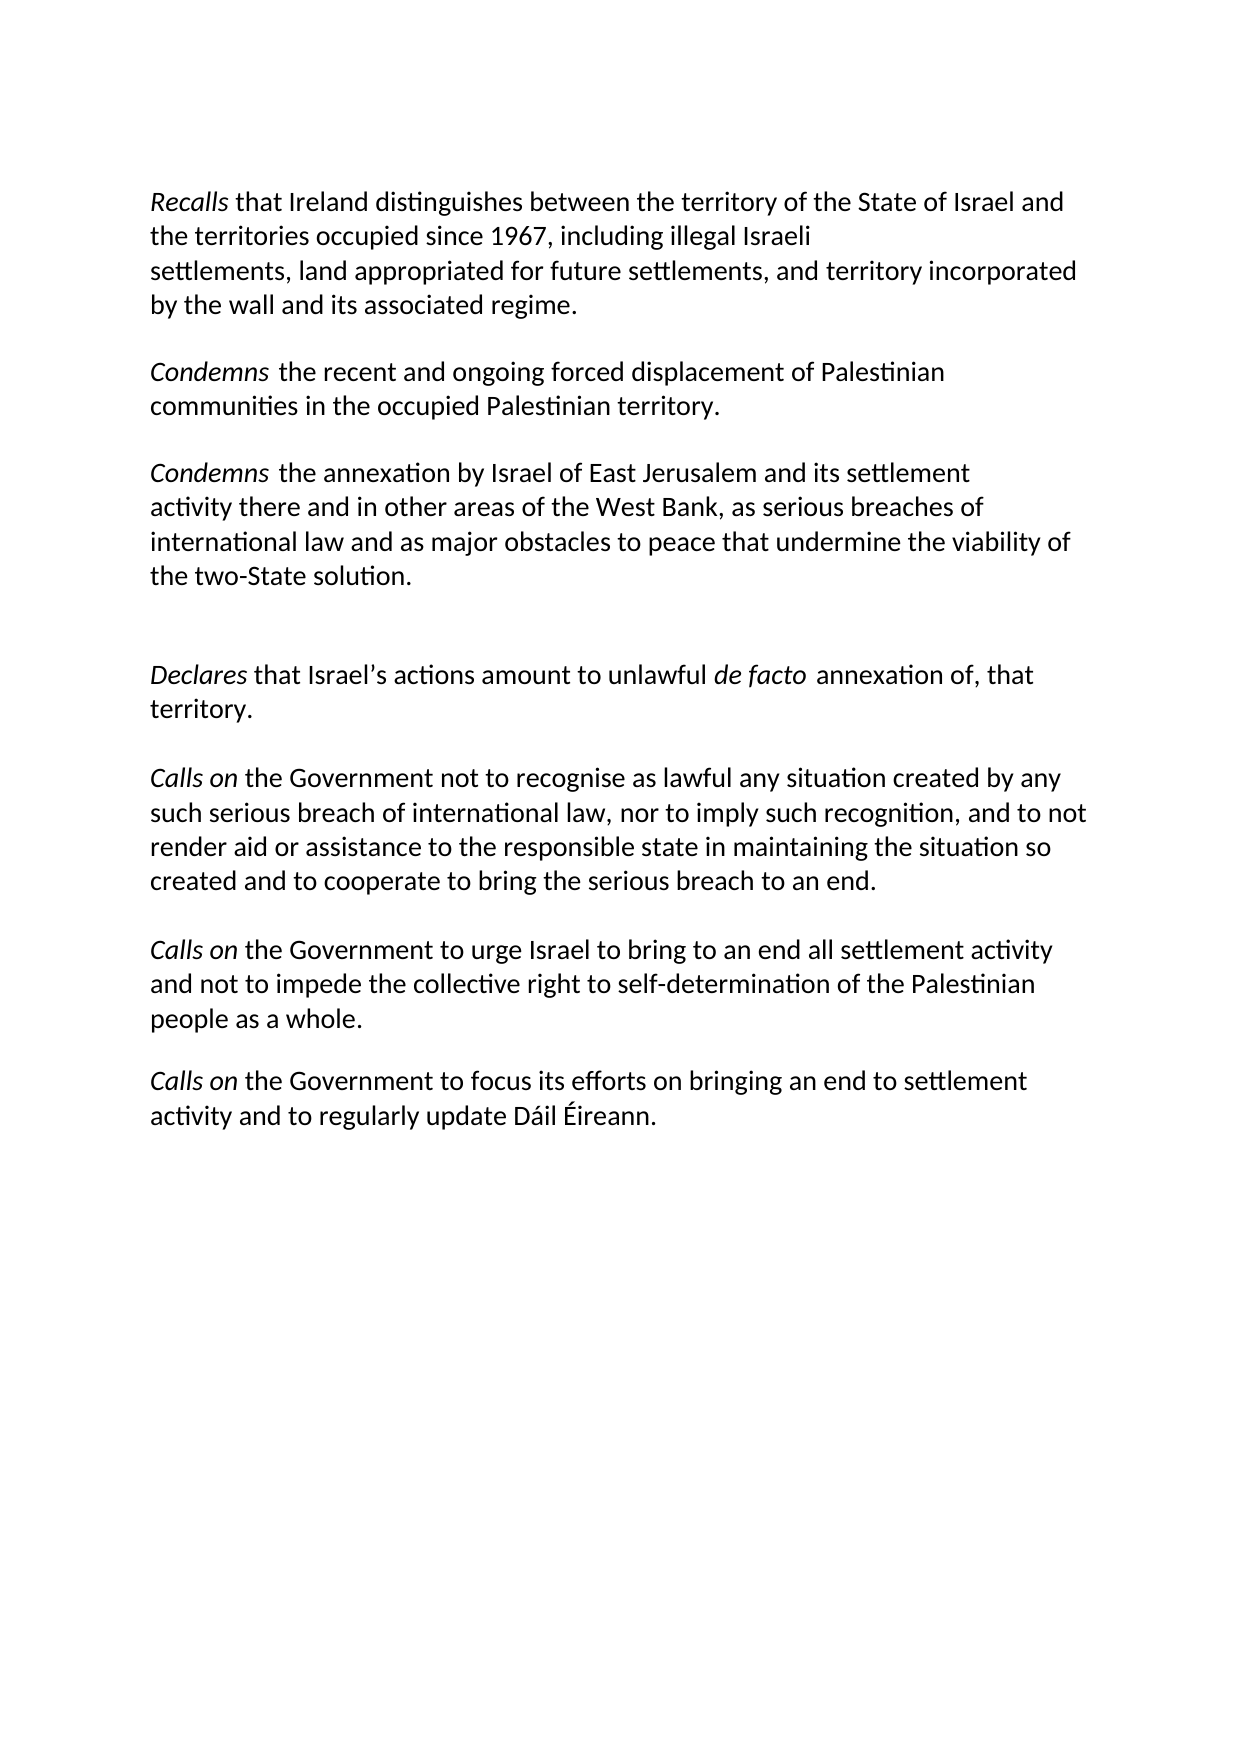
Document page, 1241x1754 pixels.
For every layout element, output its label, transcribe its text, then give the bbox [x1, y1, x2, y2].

text Calls on the Government not to recognise as lawful any situation created by any such serious breach of international law, nor to imply such recognition, and to not render aid or assistance to the responsible state in maintaining the situation so created and to cooperate to bring the serious breach to an end. [150, 760, 1090, 898]
text Declares that Israel’s actions amount to unlawful de facto annexation of, that territory. [150, 657, 1090, 726]
text Condemns the annexation by Israel of East Jerusalem and its settlement activity there and in other areas of the West Bank, as serious breaches of international law and as major obstacles to peace that undermine the viability of the two-State solution. [150, 455, 1090, 592]
text Recalls that Ireland distinguishes between the territory of the State of Israel and the territories occupied since 1967, including illegal Israeli settlements, land appropriated for future settlements, and territory incorporated by the wall and its associated regime. [150, 184, 1090, 321]
text Condemns the recent and ongoing forced displacement of Palestinian communities in the occupied Palestinian territory. [150, 354, 1090, 422]
text Calls on the Government to urge Israel to bring to an end all settlement activity and not to impede the collective right to self-determination of the Palestinian people as a whole. [150, 932, 1090, 1035]
text Calls on the Government to focus its efforts on bringing an end to settlement activity and to regularly update Dáil Éireann. [150, 1063, 1090, 1132]
